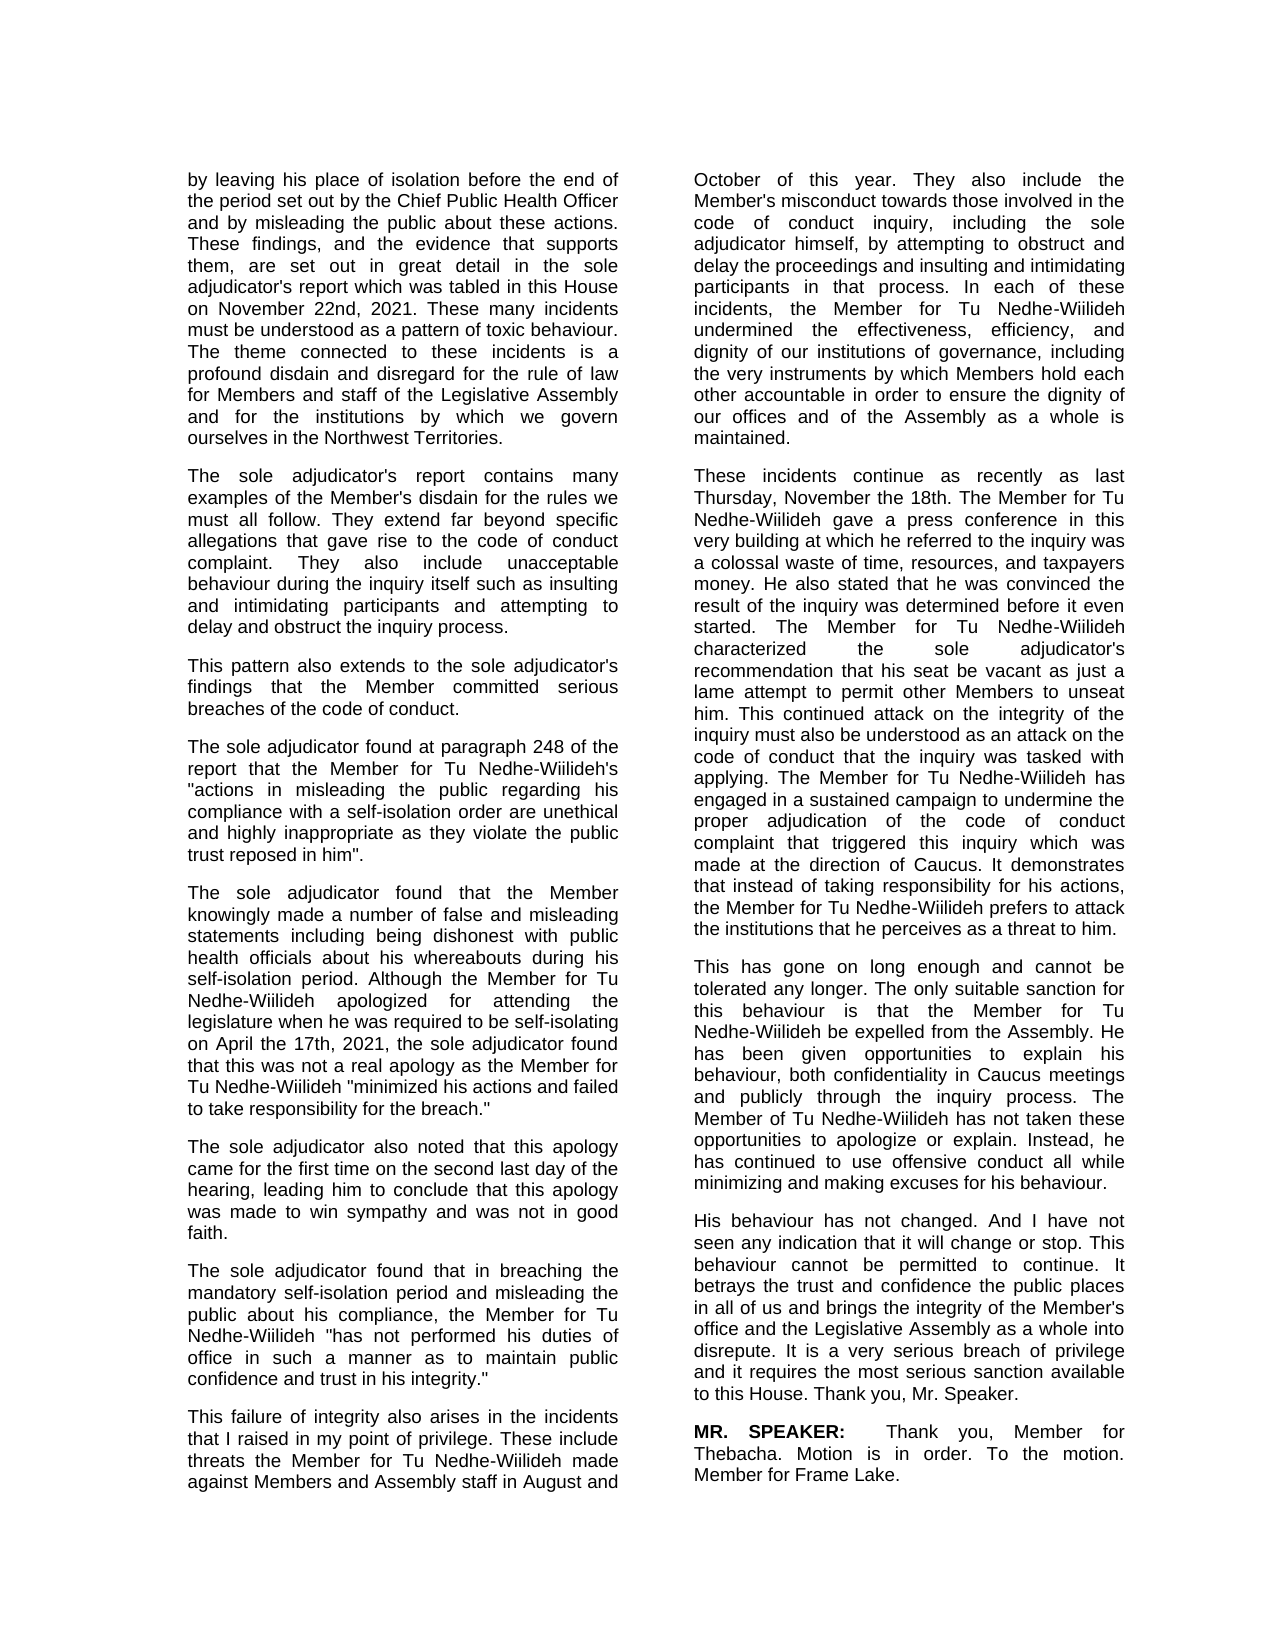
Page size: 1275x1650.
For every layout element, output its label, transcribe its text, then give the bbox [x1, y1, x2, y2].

text This failure of integrity also arises in the incidents that I raised in my point of privilege. These include threats the Member for Tu Nedhe-Wiilideh made against Members and Assembly staff in August and October of this year. They also include the Member's misconduct towards those involved in the code of conduct inquiry, including the sole adjudicator himself, by attempting to obstruct and delay the proceedings and insulting and intimidating participants in that process. In each of these incidents, the Member for Tu Nedhe-Wiilideh undermined the effectiveness, efficiency, and dignity of our institutions of governance, including the very instruments by which Members hold each other accountable in order to ensure the dignity of our offices and of the Assembly as a whole is maintained. [694, 168, 1125, 449]
text The sole adjudicator's report contains many examples of the Member's disdain for the rules we must all follow. They extend far beyond specific allegations that gave rise to the code of conduct complaint. They also include unacceptable behaviour during the inquiry itself such as insulting and intimidating participants and attempting to delay and obstruct the inquiry process. [187, 465, 619, 638]
text His behaviour has not changed. And I have not seen any indication that it will change or stop. This behaviour cannot be permitted to continue. It betrays the trust and confidence the public places in all of us and brings the integrity of the Member's office and the Legislative Assembly as a whole into disrepute. It is a very serious breach of privilege and it requires the most serious sanction available to this House. Thank you, Mr. Speaker. [694, 1210, 1125, 1404]
text The sole adjudicator found that in breaching the mandatory self-isolation period and misleading the public about his compliance, the Member for Tu Nedhe-Wiilideh "has not performed his duties of office in such a manner as to maintain public confidence and trust in his integrity." [187, 1260, 619, 1389]
text The sole adjudicator found that the Member knowingly made a number of false and misleading statements including being dishonest with public health officials about his whereabouts during his self-isolation period. Although the Member for Tu Nedhe-Wiilideh apologized for attending the legislature when he was required to be self-isolating on April the 17th, 2021, the sole adjudicator found that this was not a real apology as the Member for Tu Nedhe-Wiilideh "minimized his actions and failed to take responsibility for the breach." [187, 882, 619, 1119]
text This pattern also extends to the sole adjudicator's findings that the Member committed serious breaches of the code of conduct. [187, 654, 619, 719]
text These incidents continue as recently as last Thursday, November the 18th. The Member for Tu Nedhe-Wiilideh gave a press conference in this very building at which he referred to the inquiry was a colossal waste of time, resources, and taxpayers money. He also stated that he was convinced the result of the inquiry was determined before it even started. The Member for Tu Nedhe-Wiilideh characterized the sole adjudicator's recommendation that his seat be vacant as just a lame attempt to permit other Members to unseat him. This continued attack on the integrity of the inquiry must also be understood as an attack on the code of conduct that the inquiry was tasked with applying. The Member for Tu Nedhe-Wiilideh has engaged in a sustained campaign to undermine the proper adjudication of the code of conduct complaint that triggered this inquiry which was made at the direction of Caucus. It demonstrates that instead of taking responsibility for his actions, the Member for Tu Nedhe-Wiilideh prefers to attack the institutions that he perceives as a threat to him. [694, 465, 1125, 940]
text The sole adjudicator found at paragraph 248 of the report that the Member for Tu Nedhe-Wiilideh's "actions in misleading the public regarding his compliance with a self-isolation order are unethical and highly inappropriate as they violate the public trust reposed in him". [187, 736, 619, 865]
text The sole adjudicator also noted that this apology came for the first time on the second last day of the hearing, leading him to conclude that this apology was made to win sympathy and was not in good faith. [187, 1136, 619, 1243]
text This has gone on long enough and cannot be tolerated any longer. The only suitable sanction for this behaviour is that the Member for Tu Nedhe-Wiilideh be expelled from the Assembly. He has been given opportunities to explain his behaviour, both confidentiality in Caucus meetings and publicly through the inquiry process. The Member of Tu Nedhe-Wiilideh has not taken these opportunities to apologize or explain. Instead, he has continued to use offensive conduct all while minimizing and making excuses for his behaviour. [694, 956, 1125, 1193]
text MR. SPEAKER: Thank you, Member for Thebacha. Motion is in order. To the motion. Member for Frame Lake. [694, 1421, 1125, 1486]
